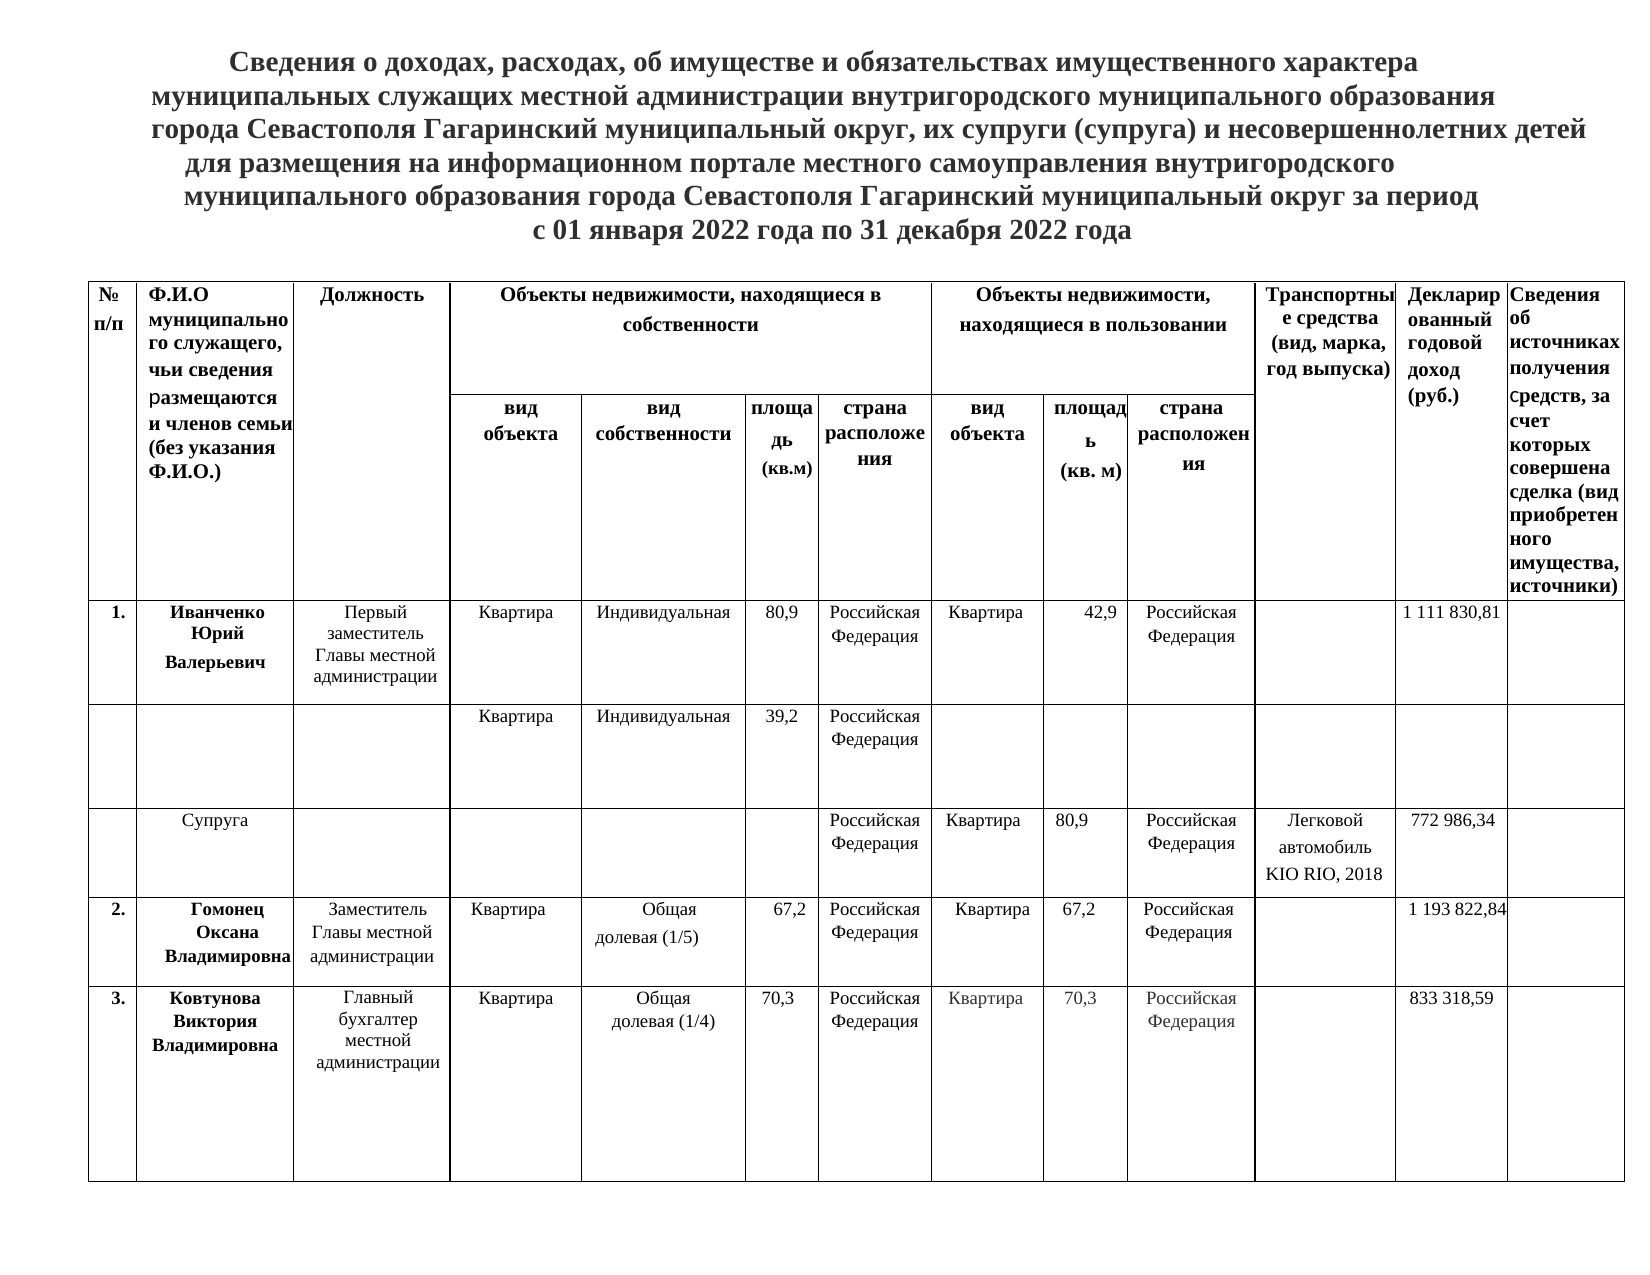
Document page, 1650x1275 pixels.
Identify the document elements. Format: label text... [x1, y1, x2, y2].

table_cell [137, 705, 293, 808]
table_cell Российская Федерация [819, 705, 931, 808]
table_cell [1508, 898, 1624, 986]
table_cell Российская Федерация [1128, 601, 1254, 704]
table_cell страна расположения [1128, 395, 1254, 600]
table_cell 772 986,34 [1396, 809, 1507, 897]
table_cell [1256, 987, 1395, 1181]
table_cell Квартира [932, 987, 1043, 1181]
text муниципального образования города Севастополя Гагаринский муниципальный округ за период с 01 января 2022 года по 31 декабря 2022 года [183, 178, 1590, 246]
table_header Транспортные средства (вид, марка, год выпуска) [1256, 282, 1395, 600]
table_cell 67,2 [746, 898, 818, 986]
table_cell Индивидуальная [582, 705, 745, 808]
table_cell [1508, 601, 1624, 704]
table_cell [1256, 601, 1395, 704]
table_cell Российская Федерация [819, 601, 931, 704]
table_cell Общая долевая (1/4) [582, 987, 745, 1181]
table_cell Российская Федерация [819, 898, 931, 986]
table_cell Российская Федерация [1128, 809, 1254, 897]
table_cell Квартира [451, 987, 581, 1181]
table_cell 2. [89, 898, 136, 986]
table_cell [89, 809, 136, 897]
table_header № п/п [89, 282, 136, 600]
table_cell 39,2 [746, 705, 818, 808]
table_cell [1396, 705, 1507, 808]
table_cell [294, 809, 449, 897]
text города Севастополя Гагаринский муниципальный округ, их супруги (супруга) и несовершеннолетних детей для размещения на информационном портале местного самоуправления внутригородского [151, 111, 1590, 178]
table_cell [451, 809, 581, 897]
table_cell [1256, 705, 1395, 808]
table_cell вид собственности [582, 395, 745, 600]
table_cell [1128, 705, 1254, 808]
table_cell Российская Федерация [1128, 898, 1254, 986]
table_cell [1508, 705, 1624, 808]
table_cell 67,2 [1044, 898, 1127, 986]
table_cell 80,9 [746, 601, 818, 704]
table_cell [1508, 809, 1624, 897]
table_header Декларированный годовой доход (руб.) [1396, 282, 1507, 600]
table_cell Российская Федерация [819, 809, 931, 897]
table_cell Заместитель Главы местной администрации [294, 898, 449, 986]
table_cell 833 318,59 [1396, 987, 1507, 1181]
table_cell Квартира [932, 898, 1043, 986]
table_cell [819, 987, 931, 1181]
table_cell [582, 809, 745, 897]
table_cell [294, 705, 449, 808]
table_cell Ковтунова Виктория Владимировна [137, 987, 293, 1181]
table_cell площадь (кв. м) [1044, 395, 1127, 600]
table_header Ф.И.О муниципального служащего, чьи сведения размещаются и членов семьи (без указания Ф.И.О.) [137, 282, 293, 600]
table_cell Индивидуальная [582, 601, 745, 704]
table_cell Гомонец Оксана Владимировна [137, 898, 293, 986]
table_cell 3. [89, 987, 136, 1181]
text Сведения о доходах, расходах, об имуществе и обязательствах имущественного характера муниципальных служащих местной администрации внутригородского муниципального образования [151, 44, 1590, 111]
table_cell [1256, 898, 1395, 986]
table_cell Общая долевая (1/5) [582, 898, 745, 986]
table_header Объекты недвижимости, находящиеся в пользовании [932, 282, 1255, 394]
table_cell вид объекта [451, 395, 581, 600]
table_cell 70,3 [1044, 987, 1127, 1181]
table_cell [746, 809, 818, 897]
table_cell площадь (кв.м) [746, 395, 818, 600]
table_cell Российская Федерация [1128, 987, 1254, 1181]
table_cell [932, 705, 1043, 808]
table_header Объекты недвижимости, находящиеся в собственности [451, 282, 931, 394]
table_cell [1044, 705, 1127, 808]
table_cell 70,3 [746, 987, 818, 1181]
table_cell Главный бухгалтер местной администрации [294, 987, 449, 1181]
table_cell вид объекта [932, 395, 1043, 600]
table_cell 80,9 [1044, 809, 1127, 897]
table_cell Квартира [451, 601, 581, 704]
table_cell Квартира [932, 601, 1043, 704]
table_cell Легковой автомобиль KIO RIO, 2018 [1256, 809, 1395, 897]
table_cell [1508, 987, 1624, 1181]
table_header Сведения об источниках получения средств, за счет которых совершена сделка (вид приобретенного имущества, источники) [1508, 282, 1624, 600]
table_cell 1. [89, 601, 136, 704]
table_cell 1 111 830,81 [1396, 601, 1507, 704]
table_cell Квартира [932, 809, 1043, 897]
table_cell 42,9 [1044, 601, 1127, 704]
table_header Должность [294, 282, 450, 600]
table_cell Иванченко Юрий Валерьевич [137, 601, 293, 704]
table_cell [89, 705, 136, 808]
table_cell 1 193 822,84 [1396, 898, 1507, 986]
table_cell страна расположения [819, 395, 931, 600]
table_cell Супруга [137, 809, 293, 897]
table_cell Квартира [451, 705, 581, 808]
table_cell Квартира [451, 898, 581, 986]
table_cell Первый заместитель Главы местной администрации [294, 601, 449, 704]
